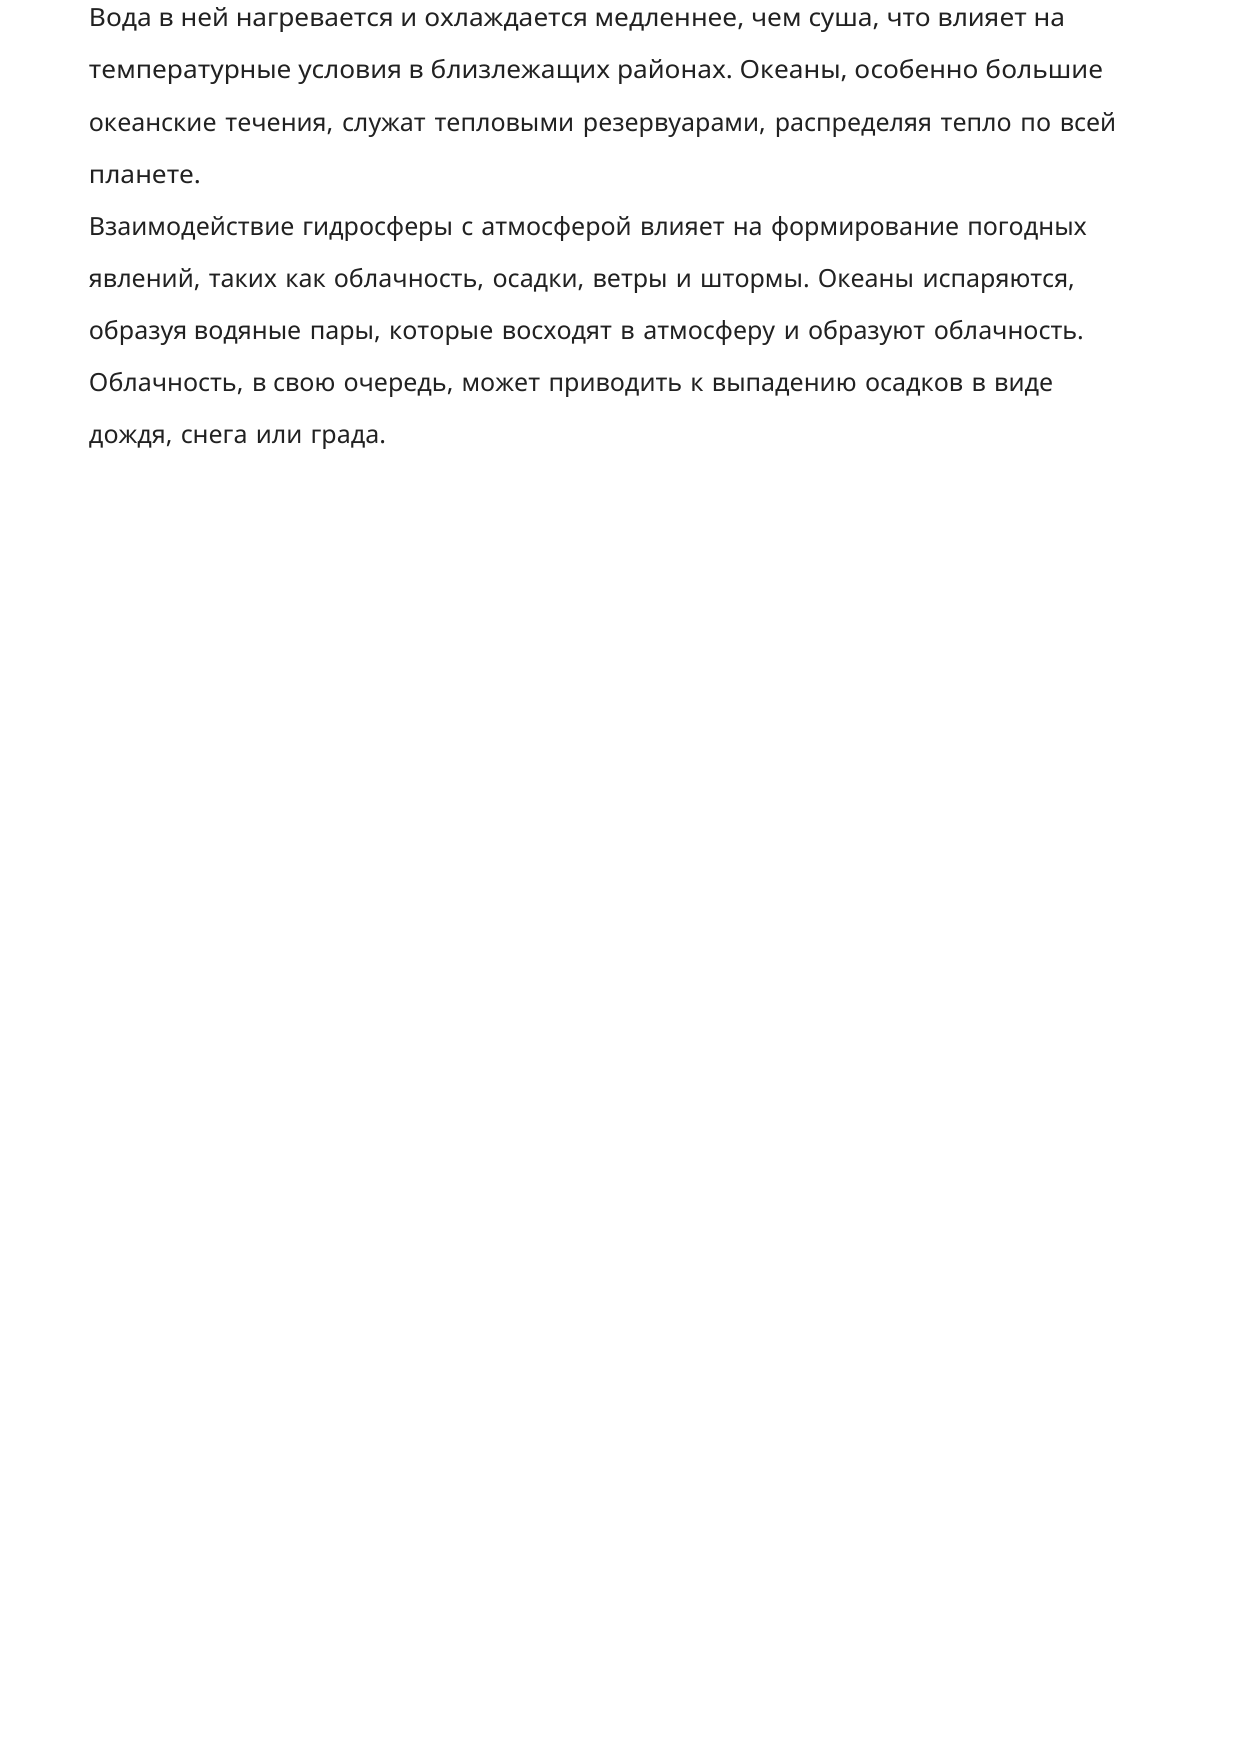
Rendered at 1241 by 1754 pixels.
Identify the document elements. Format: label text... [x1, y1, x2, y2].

text Взаимодействие гидросферы с атмосферой влияет на формирование погодных явлений, таких как облачность, осадки, ветры и штормы. Океаны испаряются, образуя водяные пары, которые восходят в атмосферу и образуют облачность. Облачность, в свою очередь, может приводить к выпадению осадков в виде дождя, снега или града. [89, 208, 1134, 451]
text Вода в ней нагревается и охлаждается медленнее, чем суша, что влияет на температурные условия в близлежащих районах. Океаны, особенно большие океанские течения, служат тепловыми резервуарами, распределяя тепло по всей планете. [89, 0, 1146, 190]
